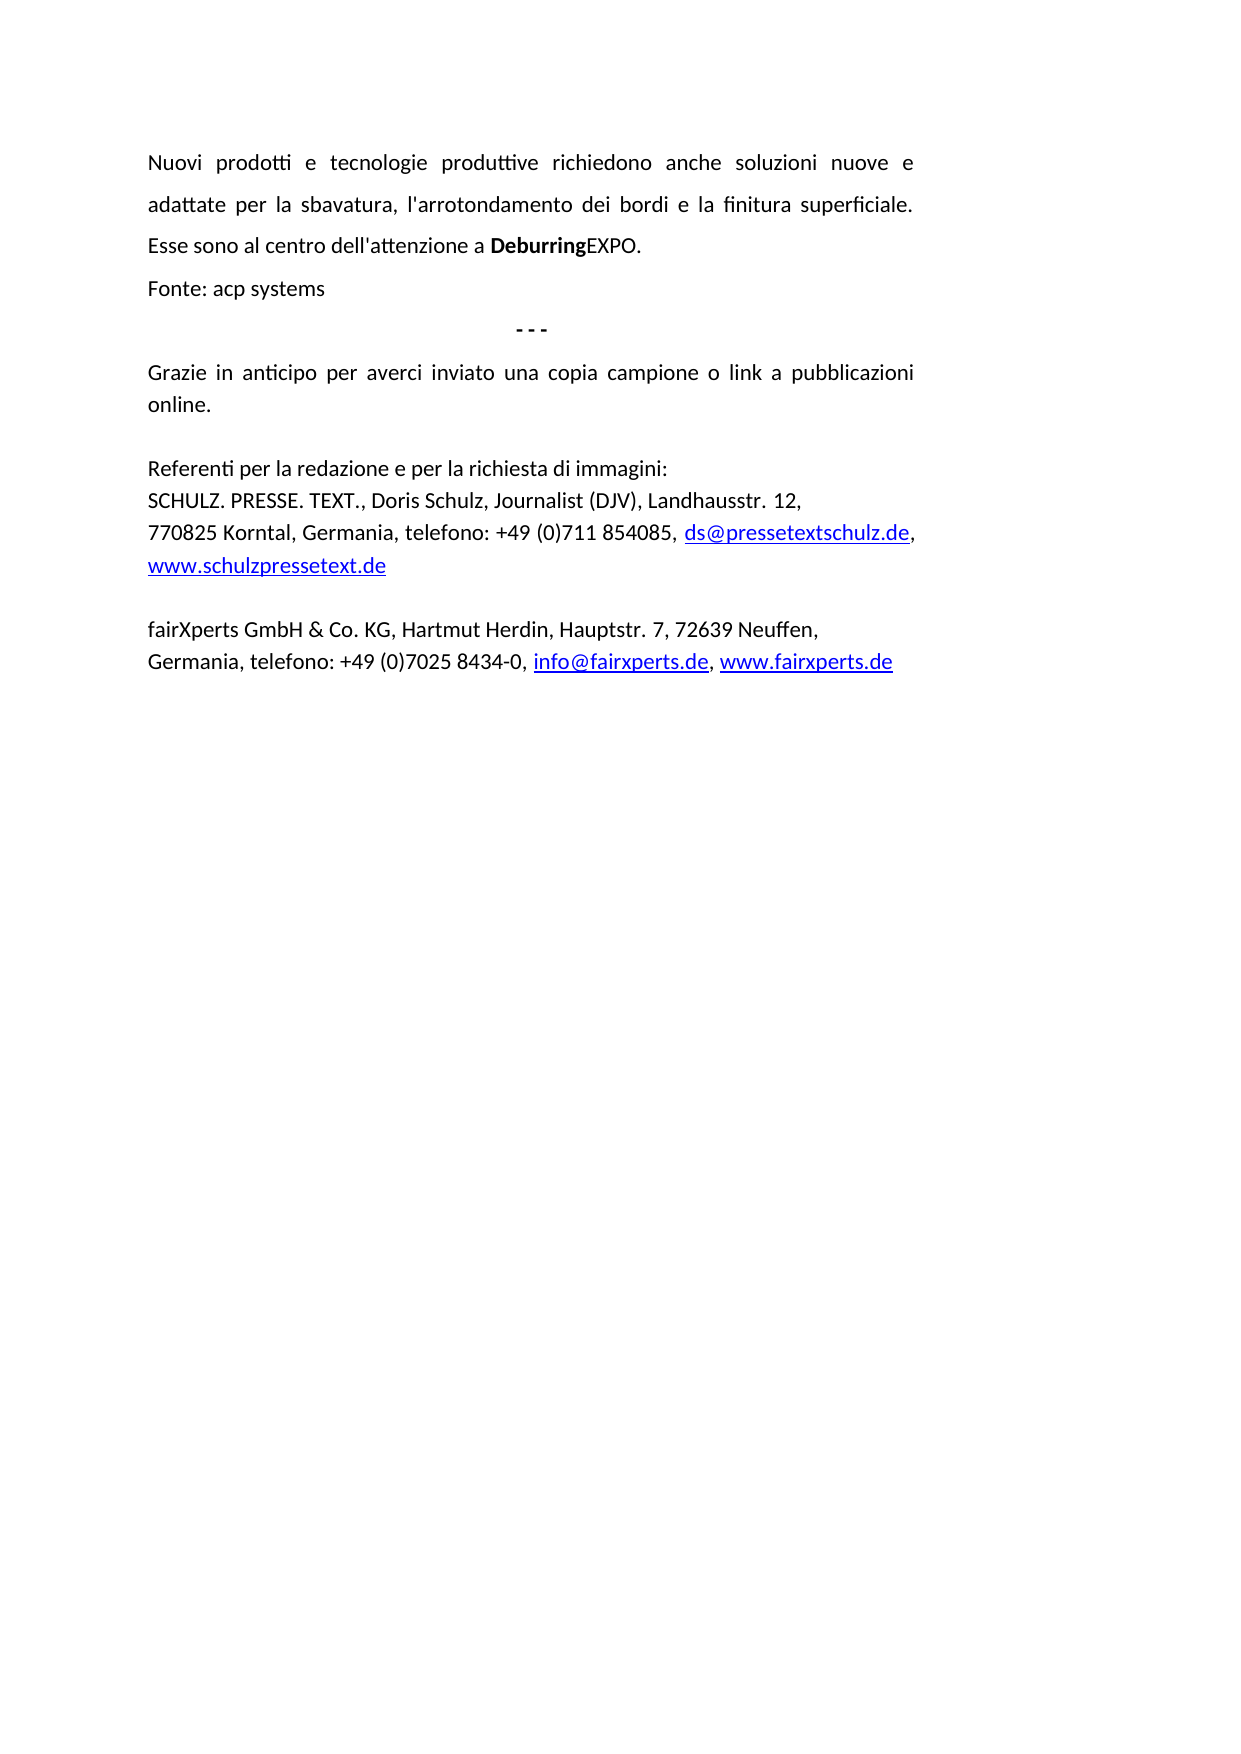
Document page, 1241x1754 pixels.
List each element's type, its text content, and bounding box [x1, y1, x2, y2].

text - - - [148, 316, 915, 344]
text fairXperts GmbH & Co. KG, Hartmut Herdin, Hauptstr. 7, 72639 Neuffen, [148, 615, 915, 643]
text Grazie in anticipo per averci inviato una copia campione o link a pubblicazioni online. [148, 358, 915, 418]
text Referenti per la redazione e per la richiesta di immagini: [148, 454, 915, 482]
text 770825 Korntal, Germania, telefono: +49 (0)711 854085, ds@pressetextschulz.de, www.schulzpressetext.de [148, 518, 915, 579]
text SCHULZ. PRESSE. TEXT., Doris Schulz, Journalist (DJV), Landhausstr. 12, [148, 486, 915, 514]
text Germania, telefono: +49 (0)7025 8434-0, info@fairxperts.de, www.fairxperts.de [148, 647, 915, 675]
text Nuovi prodotti e tecnologie produttive richiedono anche soluzioni nuove e adattate per la sbavatura, l'arrotondamento dei bordi e la finitura superficiale. Esse sono al centro dell'attenzione a DeburringEXPO. [148, 148, 915, 260]
text Fonte: acp systems [148, 274, 915, 302]
